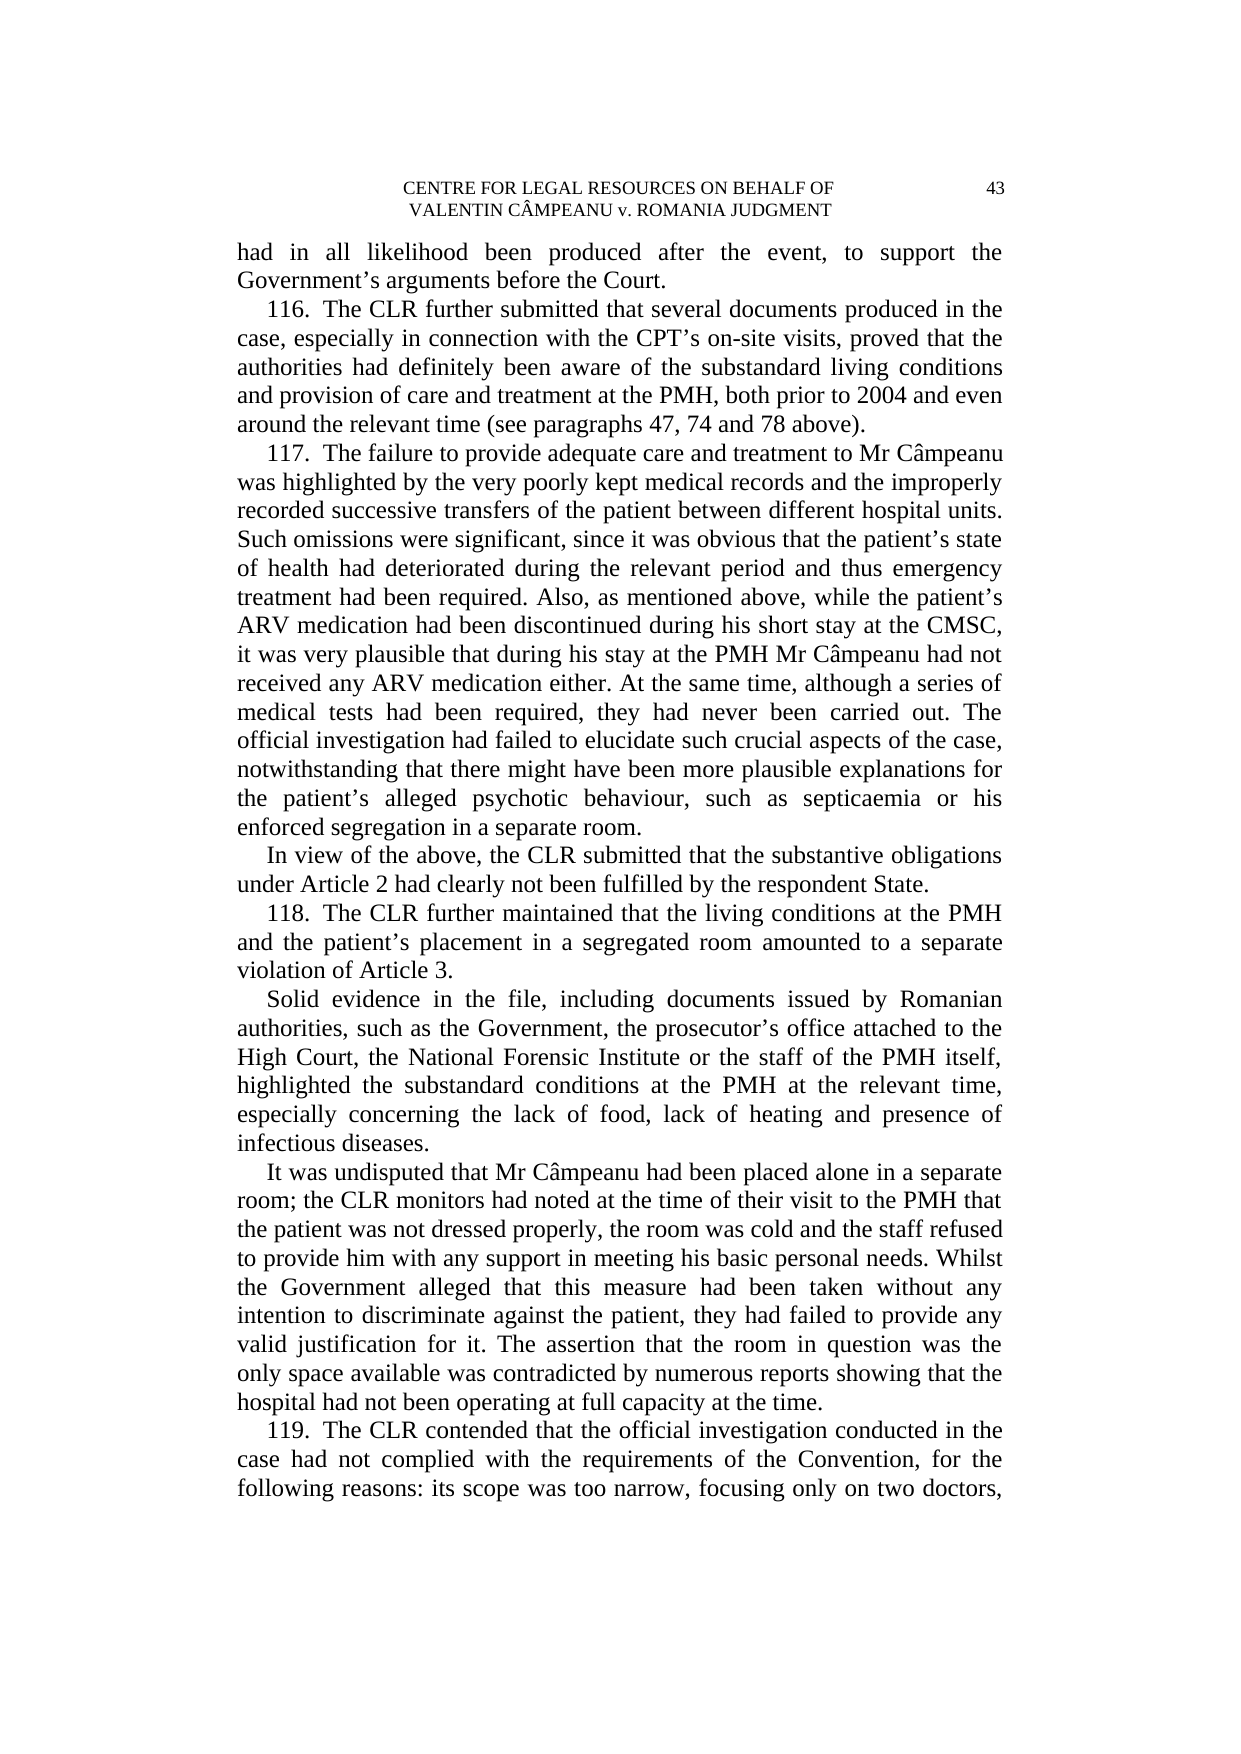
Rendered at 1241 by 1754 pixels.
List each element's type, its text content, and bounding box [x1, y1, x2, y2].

text Solid evidence in the file, including documents issued by Romanian authorities, such as the Government, the prosecutor’s office attached to the High Court, the National Forensic Institute or the staff of the PMH itself, highlighted the substandard conditions at the PMH at the relevant time, especially concerning the lack of food, lack of heating and presence of infectious diseases. [237, 984, 1003, 1157]
text 116. The CLR further submitted that several documents produced in the case, especially in connection with the CPT’s on-site visits, proved that the authorities had definitely been aware of the substandard living conditions and provision of care and treatment at the PMH, both prior to 2004 and even around the relevant time (see paragraphs 47, 74 and 78 above). [237, 294, 1003, 438]
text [237, 237, 1003, 294]
text 118. The CLR further maintained that the living conditions at the PMH and the patient’s placement in a segregated room amounted to a separate violation of Article 3. [237, 898, 1003, 984]
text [237, 1416, 1003, 1502]
text 117. The failure to provide adequate care and treatment to Mr Câmpeanu was highlighted by the very poorly kept medical records and the improperly recorded successive transfers of the patient between different hospital units. Such omissions were significant, since it was obvious that the patient’s state of health had deteriorated during the relevant period and thus emergency treatment had been required. Also, as mentioned above, while the patient’s ARV medication had been discontinued during his short stay at the CMSC, it was very plausible that during his stay at the PMH Mr Câmpeanu had not received any ARV medication either. At the same time, although a series of medical tests had been required, they had never been carried out. The official investigation had failed to elucidate such crucial aspects of the case, notwithstanding that there might have been more plausible explanations for the patient’s alleged psychotic behaviour, such as septicaemia or his enforced segregation in a separate room. [237, 438, 1003, 841]
text It was undisputed that Mr Câmpeanu had been placed alone in a separate room; the CLR monitors had noted at the time of their visit to the PMH that the patient was not dressed properly, the room was cold and the staff refused to provide him with any support in meeting his basic personal needs. Whilst the Government alleged that this measure had been taken without any intention to discriminate against the patient, they had failed to provide any valid justification for it. The assertion that the room in question was the only space available was contradicted by numerous reports showing that the hospital had not been operating at full capacity at the time. [237, 1157, 1003, 1416]
text In view of the above, the CLR submitted that the substantive obligations under Article 2 had clearly not been fulfilled by the respondent State. [237, 841, 1003, 898]
